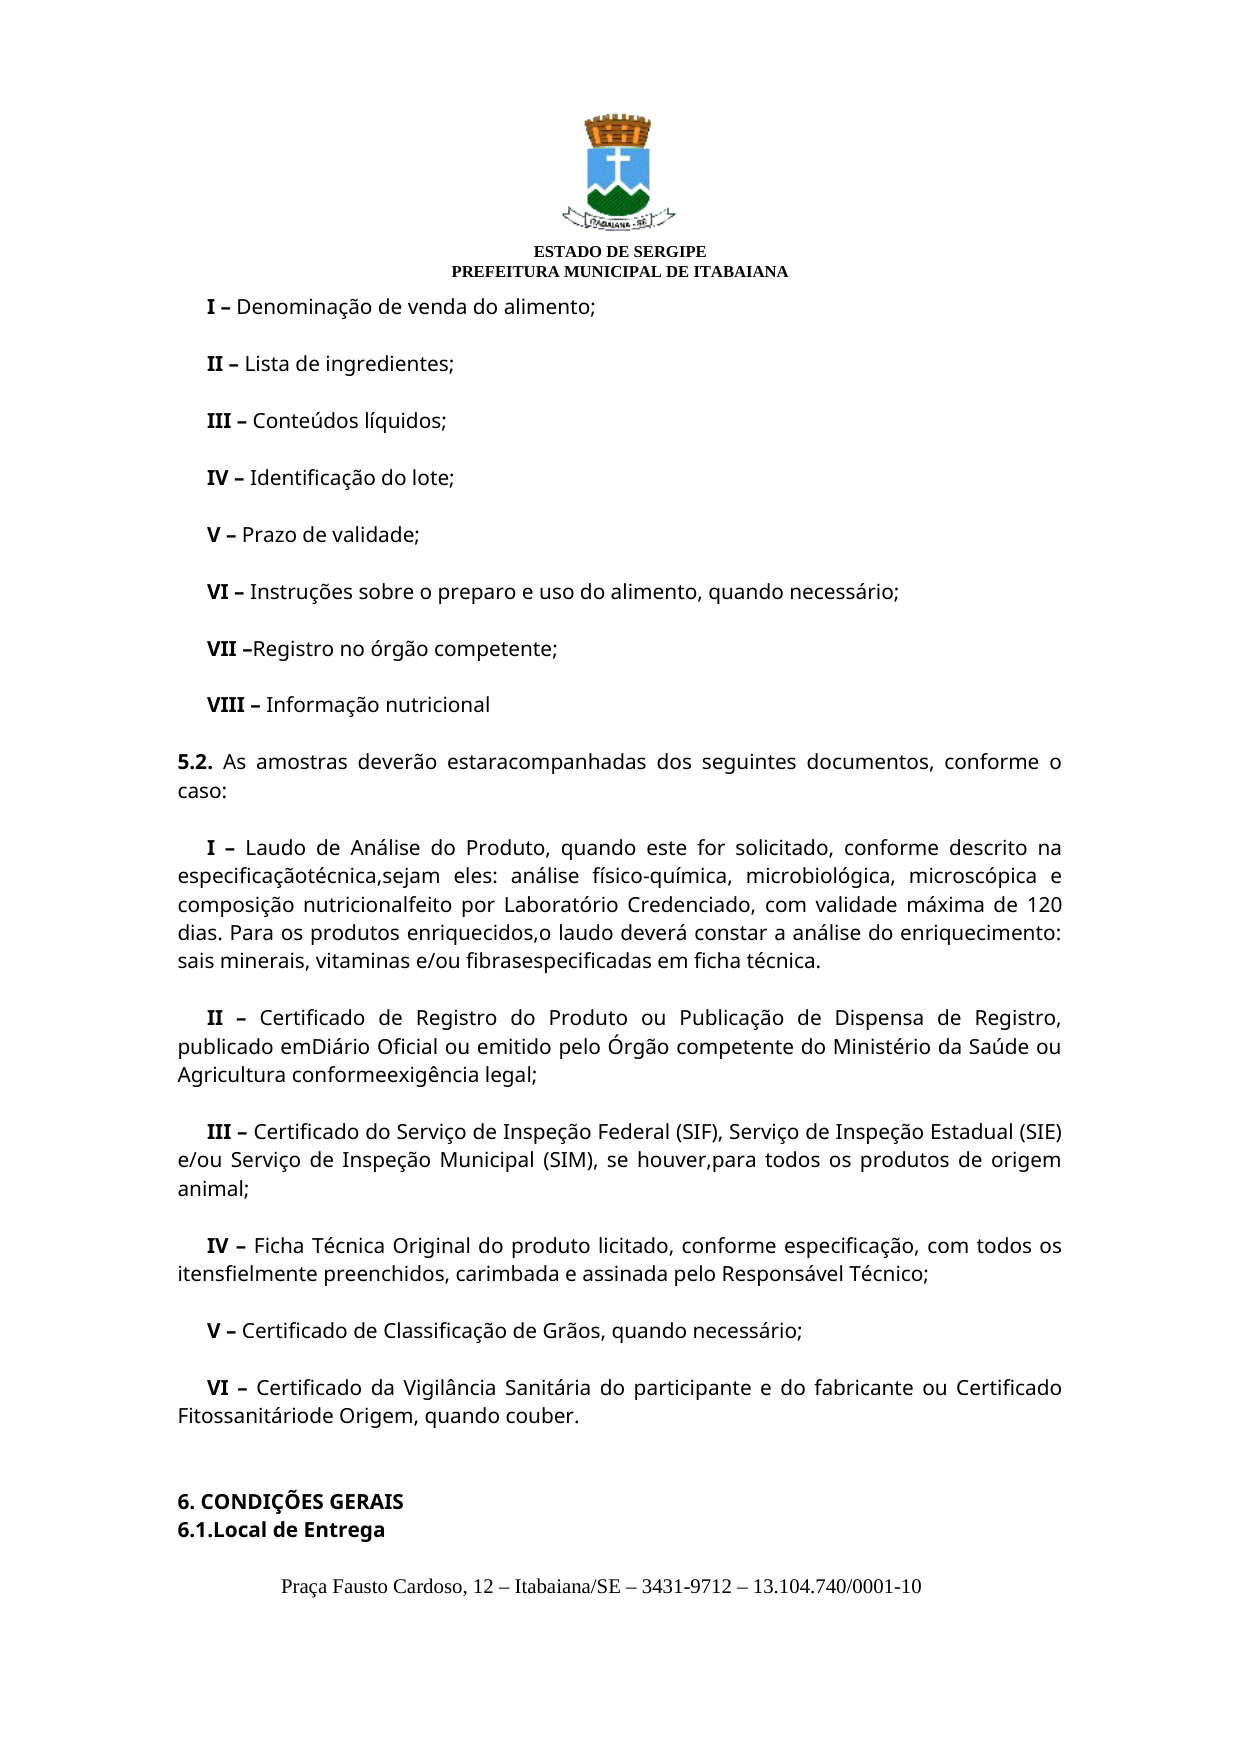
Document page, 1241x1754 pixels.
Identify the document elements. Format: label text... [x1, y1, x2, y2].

text 5.2. As amostras deverão estaracompanhadas dos seguintes documentos, conforme o caso: [177, 747, 1063, 804]
picture [556, 102, 684, 243]
text VIII – Informação nutricional [177, 691, 1063, 719]
text II – Certificado de Registro do Produto ou Publicação de Dispensa de Registro, publicado ou emitido pelo Órgão competente do Ministério da Saúde ou Agricultura conformeexigência legal; [177, 1003, 1063, 1089]
text IV – Ficha Técnica Original do produto licitado, conforme especificação, com todos os itensfielmente preenchidos, carimbada e assinada pelo Responsável Técnico; [177, 1231, 1063, 1288]
text II – Lista de ingredientes; [177, 349, 1063, 378]
text VI – Instruções sobre o preparo e uso do alimento, quando necessário; [177, 577, 1063, 605]
text I – Laudo de Análise do Produto, quando este for solicitado, conforme descrito na especificaçãotécnica,sejam eles: análise físico-química, microbiológica, microscópica e composição nutricionalfeito por Laboratório Credenciado, com validade máxima de 120 dias. Para os produtos enriquecidos,o laudo deverá constar a análise do enriquecimento: sais minerais, vitaminas e/ou fibrasespecificadas em ficha técnica. [177, 833, 1063, 975]
text I – Denominação de venda do alimento; [177, 292, 1063, 321]
text III – Certificado do Serviço de Inspeção Federal (SIF), Serviço de Inspeção Estadual (SIE) e/ou Serviço de Inspeção Municipal (SIM), se houver,para todos os produtos de origem animal; [177, 1117, 1063, 1202]
text 6.1.Local de Entrega [177, 1515, 1063, 1544]
text III – Conteúdos líquidos; [177, 406, 1063, 435]
text VI – Certificado da Vigilância Sanitária do participante e do fabricante ou Certificado Fitossanitáriode Origem, quando couber. [177, 1373, 1063, 1430]
text VII –Registro no órgão competente; [177, 634, 1063, 662]
text V – Certificado de Classificação de Grãos, quando necessário; [177, 1316, 1063, 1345]
text V – Prazo de validade; [177, 520, 1063, 548]
text IV – Identificação do lote; [177, 463, 1063, 492]
text 6. CONDIÇÕES GERAIS [177, 1487, 1063, 1515]
